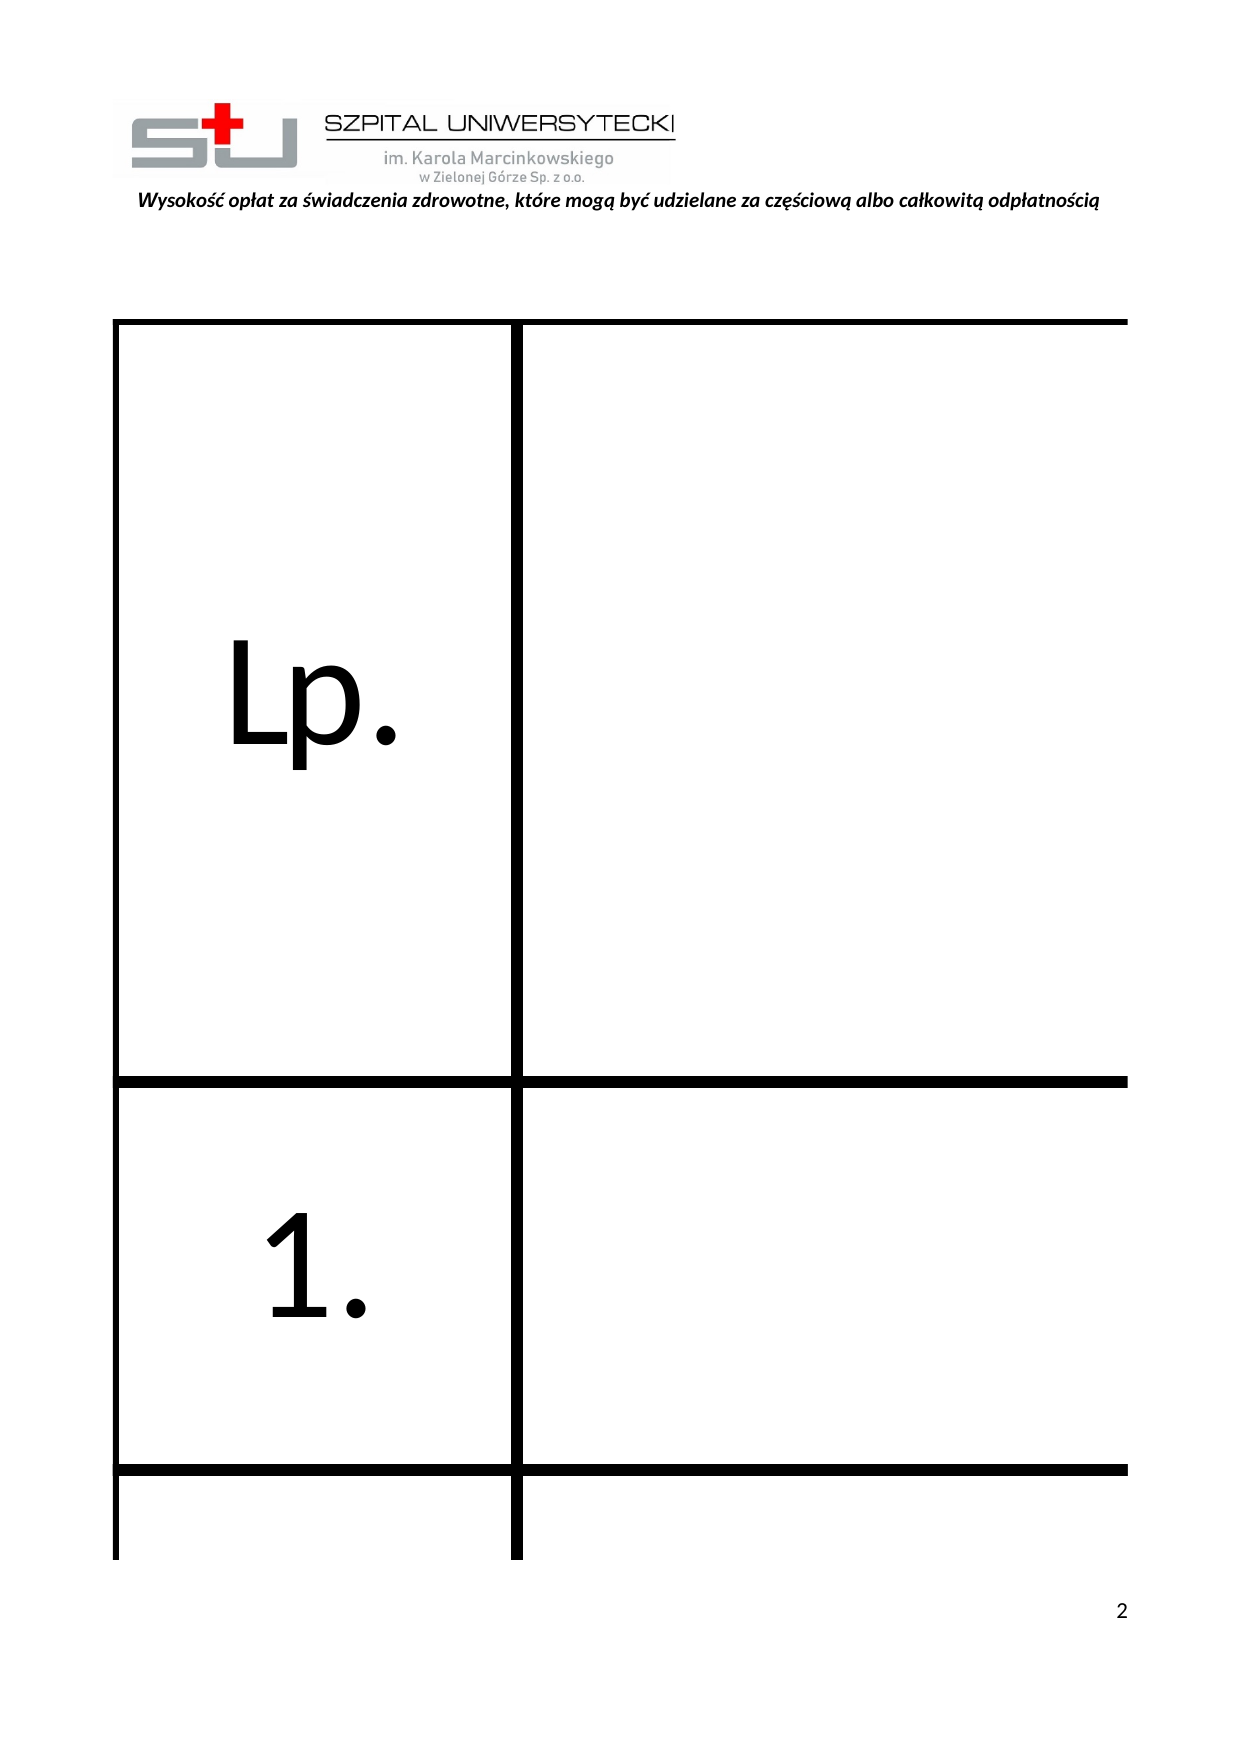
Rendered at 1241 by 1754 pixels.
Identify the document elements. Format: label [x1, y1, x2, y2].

picture [112, 99, 697, 187]
